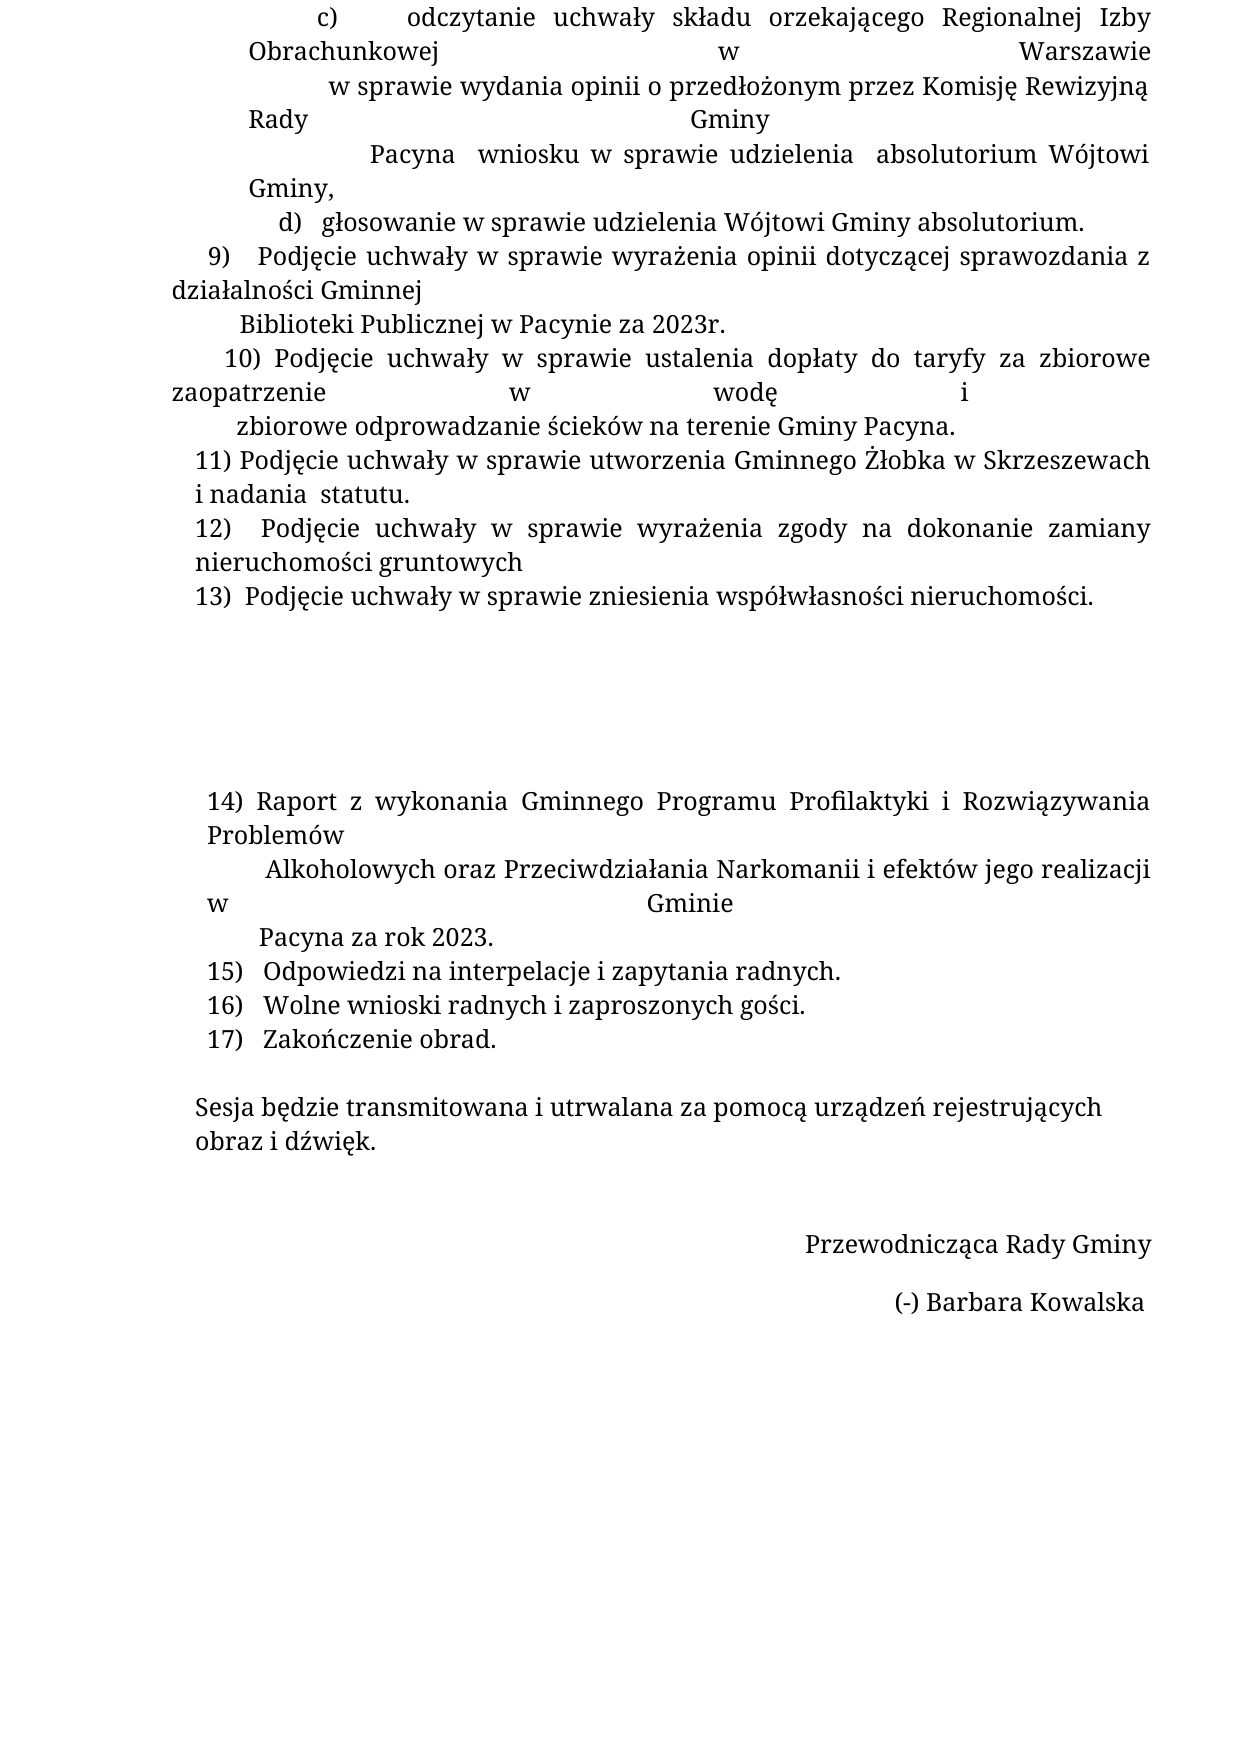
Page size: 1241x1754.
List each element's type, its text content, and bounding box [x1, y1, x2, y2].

text Przewodnicząca Rady Gminy [195, 1226, 1152, 1284]
text 11) Podjęcie uchwały w sprawie utworzenia Gminnego Żłobka w Skrzeszewach i nadania statutu. [195, 443, 1152, 511]
text 12) Podjęcie uchwały w sprawie wyrażenia zgody na dokonanie zamiany nieruchomości gruntowych [195, 511, 1152, 579]
text 15) Odpowiedzi na interpelacje i zapytania radnych. [207, 954, 1152, 988]
text Sesja będzie transmitowana i utrwalana za pomocą urządzeń rejestrujących obraz i dźwięk. [195, 1090, 1152, 1158]
text d) głosowanie w sprawie udzielenia Wójtowi Gminy absolutorium. [207, 204, 1152, 238]
text 16) Wolne wnioski radnych i zaproszonych gości. [207, 988, 1152, 1022]
text 17) Zakończenie obrad. [207, 1022, 1152, 1056]
text 14) Raport z wykonania Gminnego Programu Profilaktyki i Rozwiązywania Problemów Alkoholowych oraz Przeciwdziałania Narkomanii i efektów jego realizacji w Gminie Pacyna za rok 2023. [207, 783, 1152, 954]
text 9) Podjęcie uchwały w sprawie wyrażenia opinii dotyczącej sprawozdania z działalności Gminnej [171, 238, 1152, 307]
text Biblioteki Publicznej w Pacynie za 2023r. [207, 307, 1152, 341]
text 10) Podjęcie uchwały w sprawie ustalenia dopłaty do taryfy za zbiorowe zaopatrzenie w wodę i zbiorowe odprowadzanie ścieków na terenie Gminy Pacyna. [171, 341, 1152, 443]
text c) odczytanie uchwały składu orzekającego Regionalnej Izby Obrachunkowej w Warszawie w sprawie wydania opinii o przedłożonym przez Komisję Rewizyjną Rady Gminy Pacyna wniosku w sprawie udzielenia absolutorium Wójtowi Gminy, [248, 0, 1152, 204]
text 13) Podjęcie uchwały w sprawie zniesienia współwłasności nieruchomości. [195, 579, 1152, 613]
text (-) Barbara Kowalska [195, 1284, 1152, 1318]
